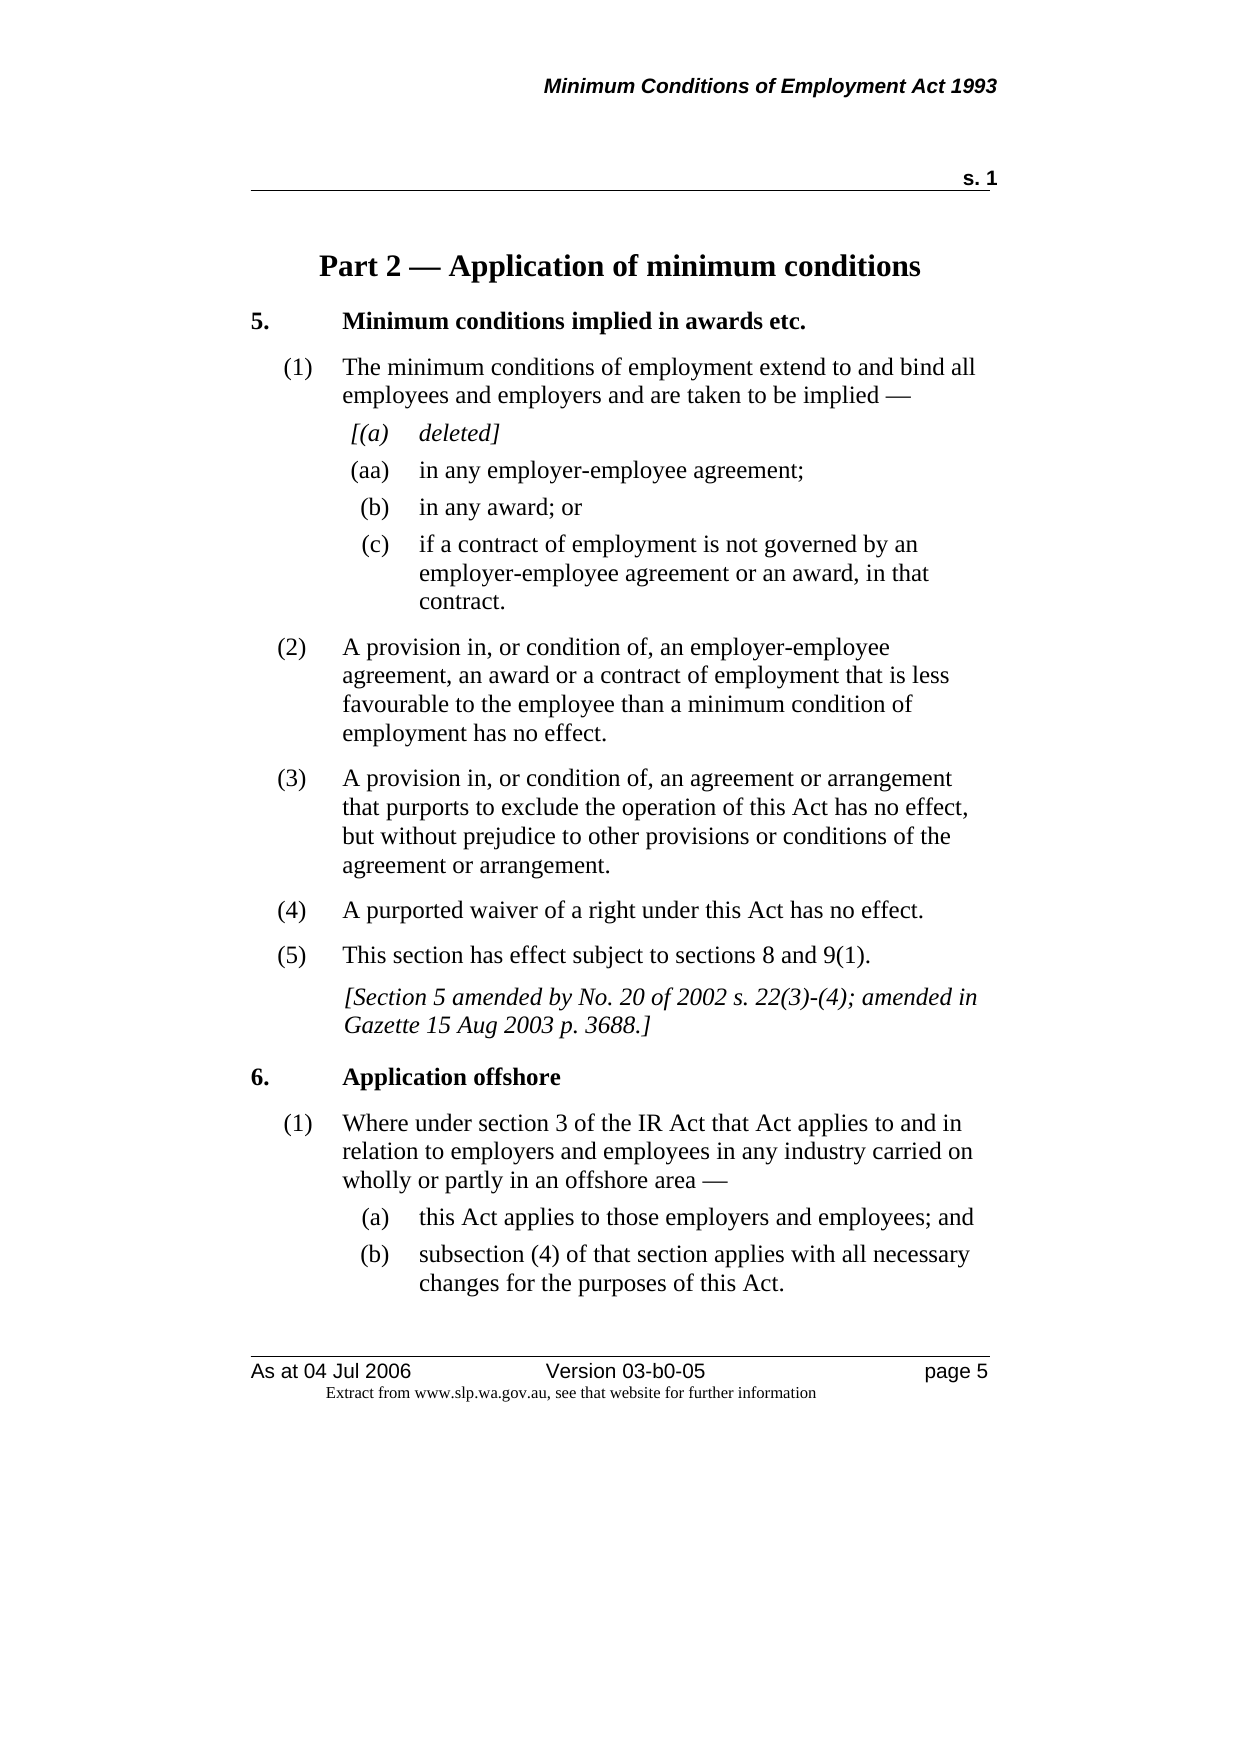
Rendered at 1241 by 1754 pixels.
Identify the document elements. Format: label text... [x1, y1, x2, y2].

text (a) this Act applies to those employers and employees; and [251, 1202, 990, 1231]
text (4) A purported waiver of a right under this Act has no effect. [251, 895, 990, 924]
text (c) if a contract of employment is not governed by an employer-employee agreement or an award, in that contract. [251, 529, 990, 615]
text (aa) in any employer-employee agreement; [251, 455, 990, 483]
text (2) A provision in, or condition of, an employer-employee agreement, an award or a contract of employment that is less favourable to the employee than a minimum condition of employment has no effect. [251, 632, 990, 747]
text [Section 5 amended by No. 20 of 2002 s. 22(3)-(4); amended in Gazette 15 Aug 2003 p. 3688.] [251, 982, 990, 1039]
text (1) The minimum conditions of employment extend to and bind all employees and employers and are taken to be implied — [251, 352, 990, 409]
text (b) subsection (4) of that section applies with all necessary changes for the purposes of this Act. [251, 1239, 990, 1297]
text (5) This section has effect subject to sections 8 and 9(1). [251, 941, 990, 969]
subtitle 6. Application offshore [251, 1062, 990, 1091]
subtitle 5. Minimum conditions implied in awards etc. [251, 306, 990, 335]
text (b) in any award; or [251, 492, 990, 521]
subtitle Part 2 — Application of minimum conditions [251, 247, 990, 283]
text (1) Where under section 3 of the IR Act that Act applies to and in relation to employers and employees in any industry carried on wholly or partly in an offshore area — [251, 1108, 990, 1194]
text [(a) deleted] [251, 418, 990, 446]
text (3) A provision in, or condition of, an agreement or arrangement that purports to exclude the operation of this Act has no effect, but without prejudice to other provisions or conditions of the agreement or arrangement. [251, 763, 990, 878]
